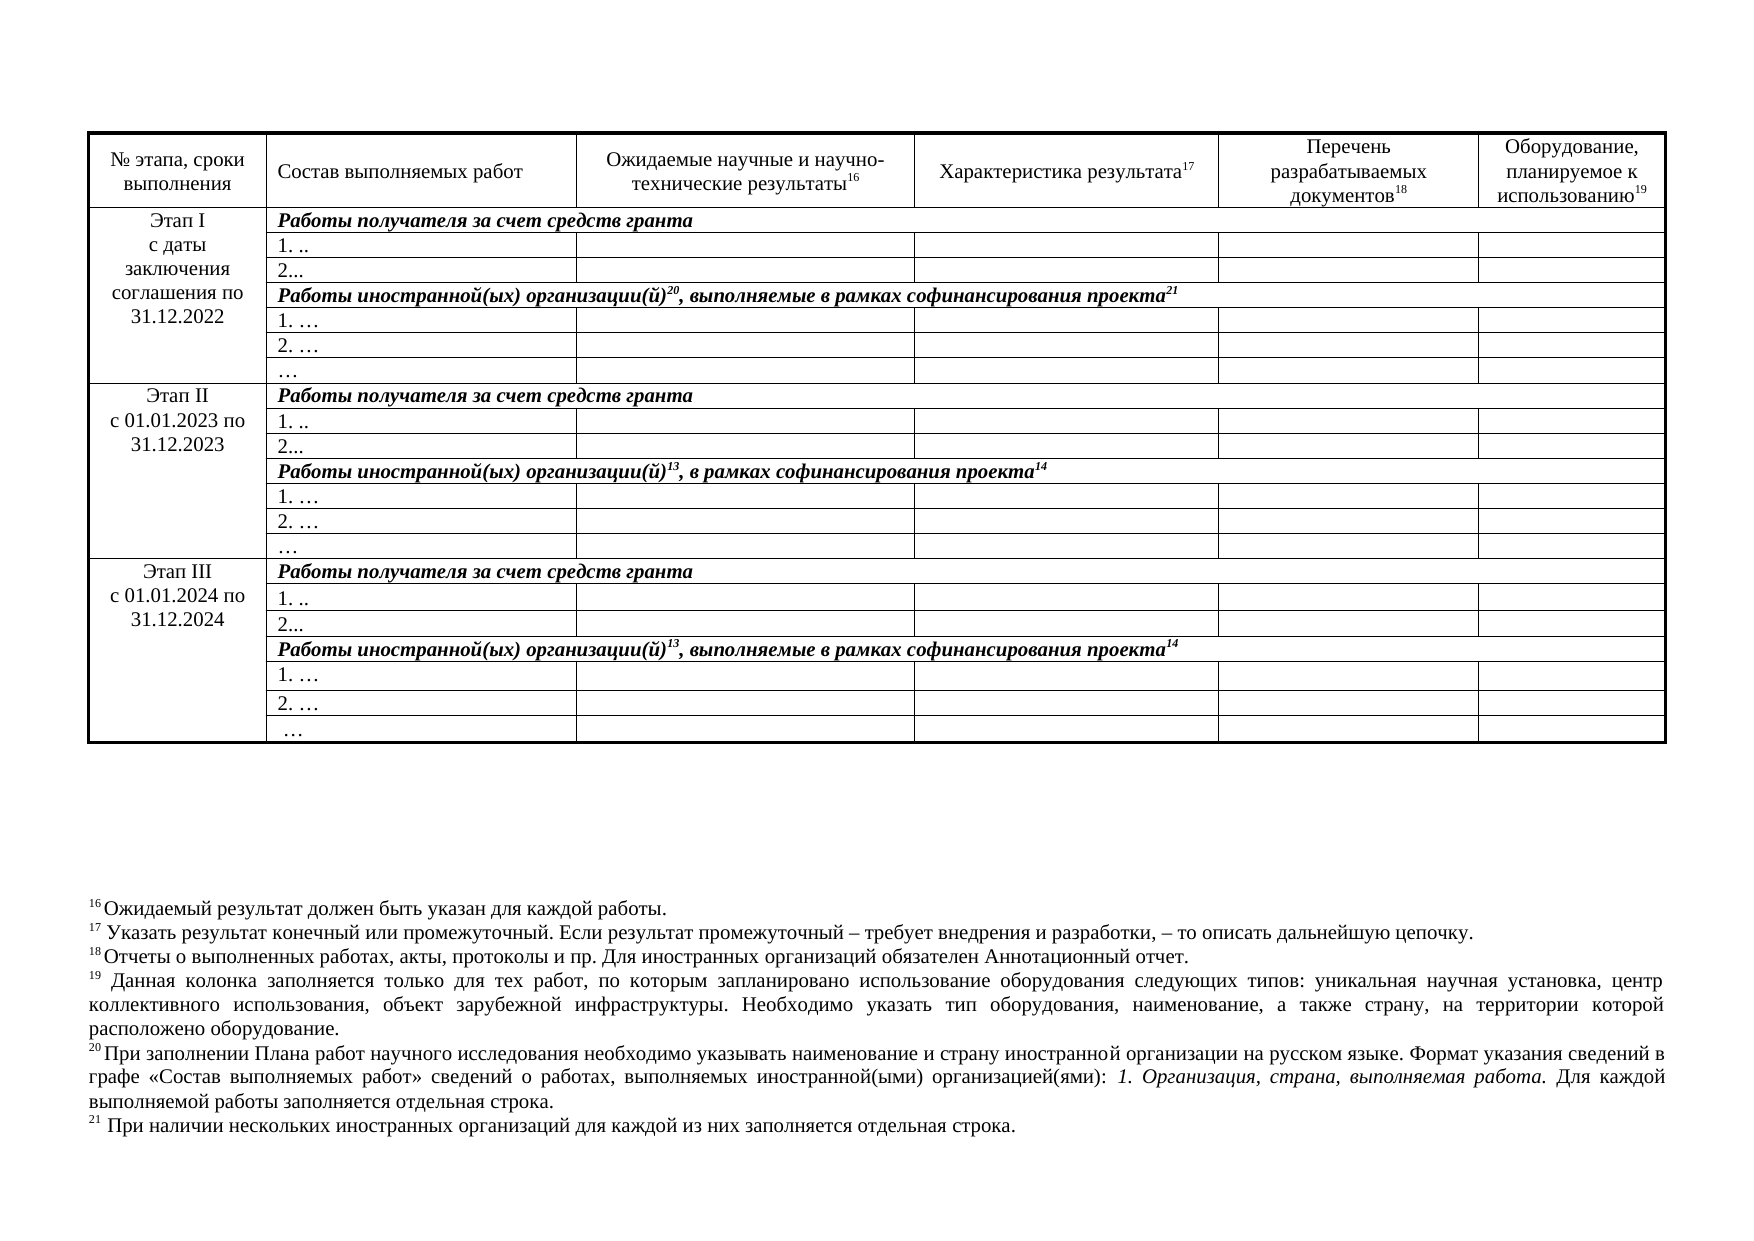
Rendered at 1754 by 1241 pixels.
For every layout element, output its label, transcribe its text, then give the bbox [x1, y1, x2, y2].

table_cell [1479, 233, 1664, 257]
table_cell 1. .. [267, 584, 576, 610]
table_cell [915, 484, 1218, 508]
table_cell [1219, 509, 1478, 533]
table_cell Работы иностранной(ых) организации(й)13, в рамках софинансирования проекта14 [267, 459, 1664, 483]
table_header Характеристика результата [915, 135, 1218, 207]
table_cell Работы получателя за счет средств гранта [267, 559, 1664, 583]
table_cell [915, 509, 1218, 533]
table_cell Этап II с 01.01.2023 по 31.12.2023 [90, 384, 266, 558]
table_cell [915, 358, 1218, 382]
table_cell [1479, 584, 1664, 610]
table_cell [1479, 484, 1664, 508]
table_cell 1. .. [267, 233, 576, 257]
table_cell 2... [267, 258, 576, 282]
table_cell … [267, 716, 576, 741]
table_cell … [267, 358, 576, 382]
table_cell [577, 509, 914, 533]
table_cell 2... [267, 611, 576, 636]
table_cell [1219, 716, 1478, 741]
table_cell [1219, 484, 1478, 508]
table_cell 1. … [267, 662, 576, 690]
table_cell [1479, 308, 1664, 332]
table_cell [1219, 358, 1478, 382]
table_cell [577, 308, 914, 332]
table_cell … [267, 534, 576, 558]
table_cell [577, 333, 914, 357]
table_cell [1219, 409, 1478, 433]
table_cell [915, 662, 1218, 690]
table_cell [577, 611, 914, 636]
table_cell 1. .. [267, 409, 576, 433]
table_cell [577, 409, 914, 433]
table_cell [1479, 662, 1664, 690]
table_cell [1219, 691, 1478, 715]
table_cell [1219, 308, 1478, 332]
table_cell [1219, 434, 1478, 458]
table_cell Работы получателя за счет средств гранта [267, 208, 1664, 232]
table_cell [915, 409, 1218, 433]
table_cell 2. … [267, 333, 576, 357]
table_cell Этап I с даты заключения соглашения по 31.12.2022 [90, 208, 266, 382]
table_cell [915, 611, 1218, 636]
table_header Состав выполняемых работ [267, 135, 576, 207]
table_cell Этап III с 01.01.2024 по 31.12.2024 [90, 559, 266, 741]
table_cell [577, 534, 914, 558]
table_cell [915, 691, 1218, 715]
table_cell [915, 333, 1218, 357]
table_cell [1479, 434, 1664, 458]
table_cell [1219, 584, 1478, 610]
table_cell [915, 308, 1218, 332]
table_cell [1219, 258, 1478, 282]
table_cell [577, 662, 914, 690]
table_header Оборудование, планируемое к использованию [1479, 135, 1664, 207]
table_cell [1219, 333, 1478, 357]
table_header № этапа, сроки выполнения [90, 135, 266, 207]
table_cell [1479, 691, 1664, 715]
table_cell 2. … [267, 509, 576, 533]
table_cell Работы иностранной(ых) организации(й)13, выполняемые в рамках софинансирования проекта14 [267, 637, 1664, 661]
table_cell 2... [267, 434, 576, 458]
table_cell [577, 716, 914, 741]
table_cell Работы иностранной(ых) организации(й), выполняемые в рамках софинансирования проекта [267, 283, 1664, 307]
table_cell [1219, 611, 1478, 636]
table_cell Работы получателя за счет средств гранта [267, 384, 1664, 407]
table_cell [577, 584, 914, 610]
table_cell [915, 716, 1218, 741]
table_cell [1219, 534, 1478, 558]
table_cell [1479, 409, 1664, 433]
table_cell [1479, 358, 1664, 382]
table_cell [915, 534, 1218, 558]
table_cell [1479, 333, 1664, 357]
table_cell [577, 691, 914, 715]
table_cell [915, 434, 1218, 458]
table_cell [1479, 611, 1664, 636]
table_header Перечень разрабатываемых документов [1219, 135, 1478, 207]
table_cell [915, 584, 1218, 610]
table_cell [915, 233, 1218, 257]
table_cell [1479, 509, 1664, 533]
table_cell 2. … [267, 691, 576, 715]
table_cell [1219, 233, 1478, 257]
table_cell 1. … [267, 484, 576, 508]
table_cell 1. … [267, 308, 576, 332]
table_cell [577, 358, 914, 382]
table_cell [1219, 662, 1478, 690]
table_cell [577, 258, 914, 282]
table_cell [577, 484, 914, 508]
table_header Ожидаемые научные и научно-технические результаты [577, 135, 914, 207]
table_cell [915, 258, 1218, 282]
table_cell [1479, 716, 1664, 741]
table_cell [577, 233, 914, 257]
table_cell [1479, 258, 1664, 282]
table_cell [577, 434, 914, 458]
table_cell [1479, 534, 1664, 558]
